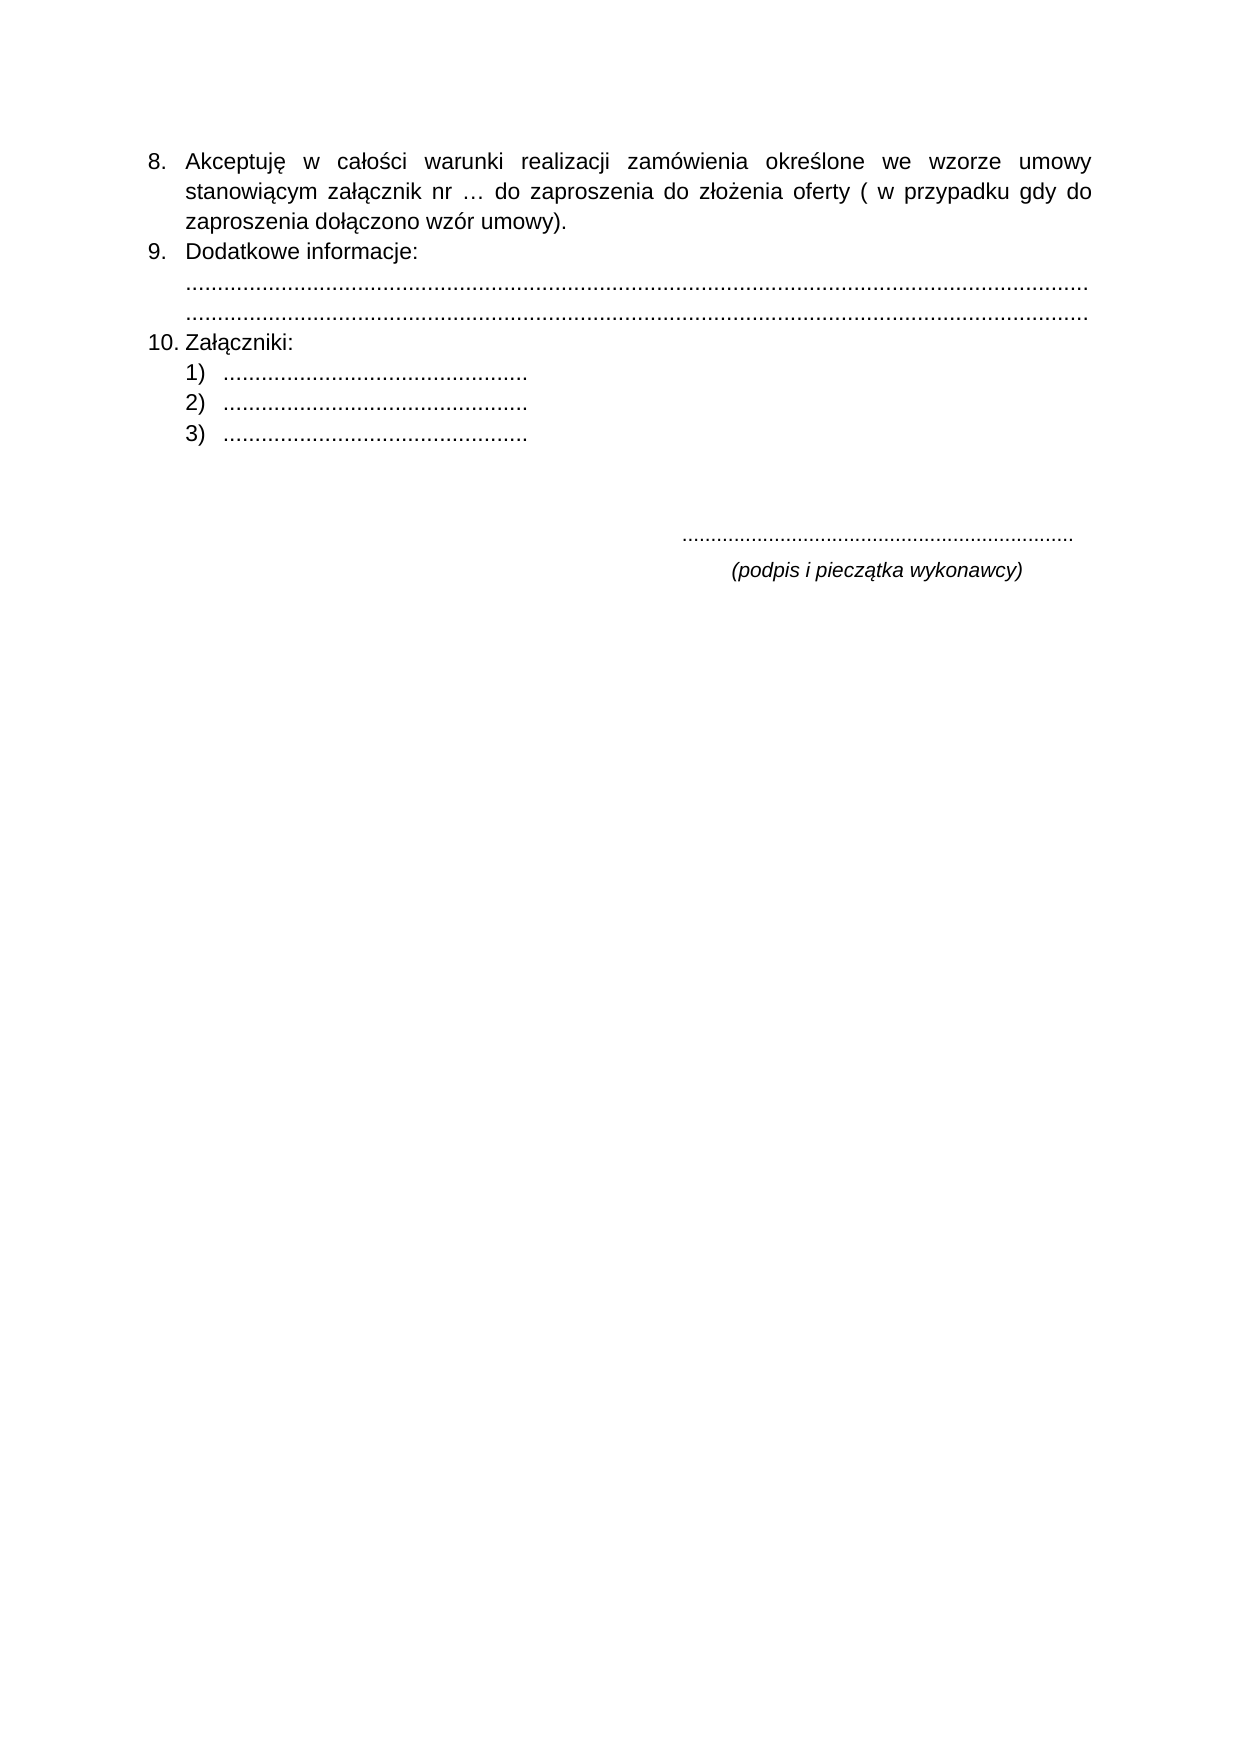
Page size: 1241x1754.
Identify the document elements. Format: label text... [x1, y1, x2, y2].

text (podpis i pieczątka wykonawcy) [590, 557, 1093, 581]
text .............................................................................................................................................. [185, 268, 1093, 295]
list Załączniki: [148, 329, 1093, 355]
list ................................................ [185, 389, 1093, 416]
list Dodatkowe informacje: [148, 238, 1093, 264]
list ................................................ [185, 419, 1093, 446]
list ................................................ [185, 359, 1093, 385]
list Akceptuję w całości warunki realizacji zamówienia określone we wzorze umowy stanowiącym załącznik nr … do zaproszenia do złożenia oferty ( w przypadku gdy do zaproszenia dołączono wzór umowy). [148, 148, 1093, 234]
text .............................................................................................................................................. [185, 299, 1093, 325]
text .................................................................... [590, 522, 1093, 546]
